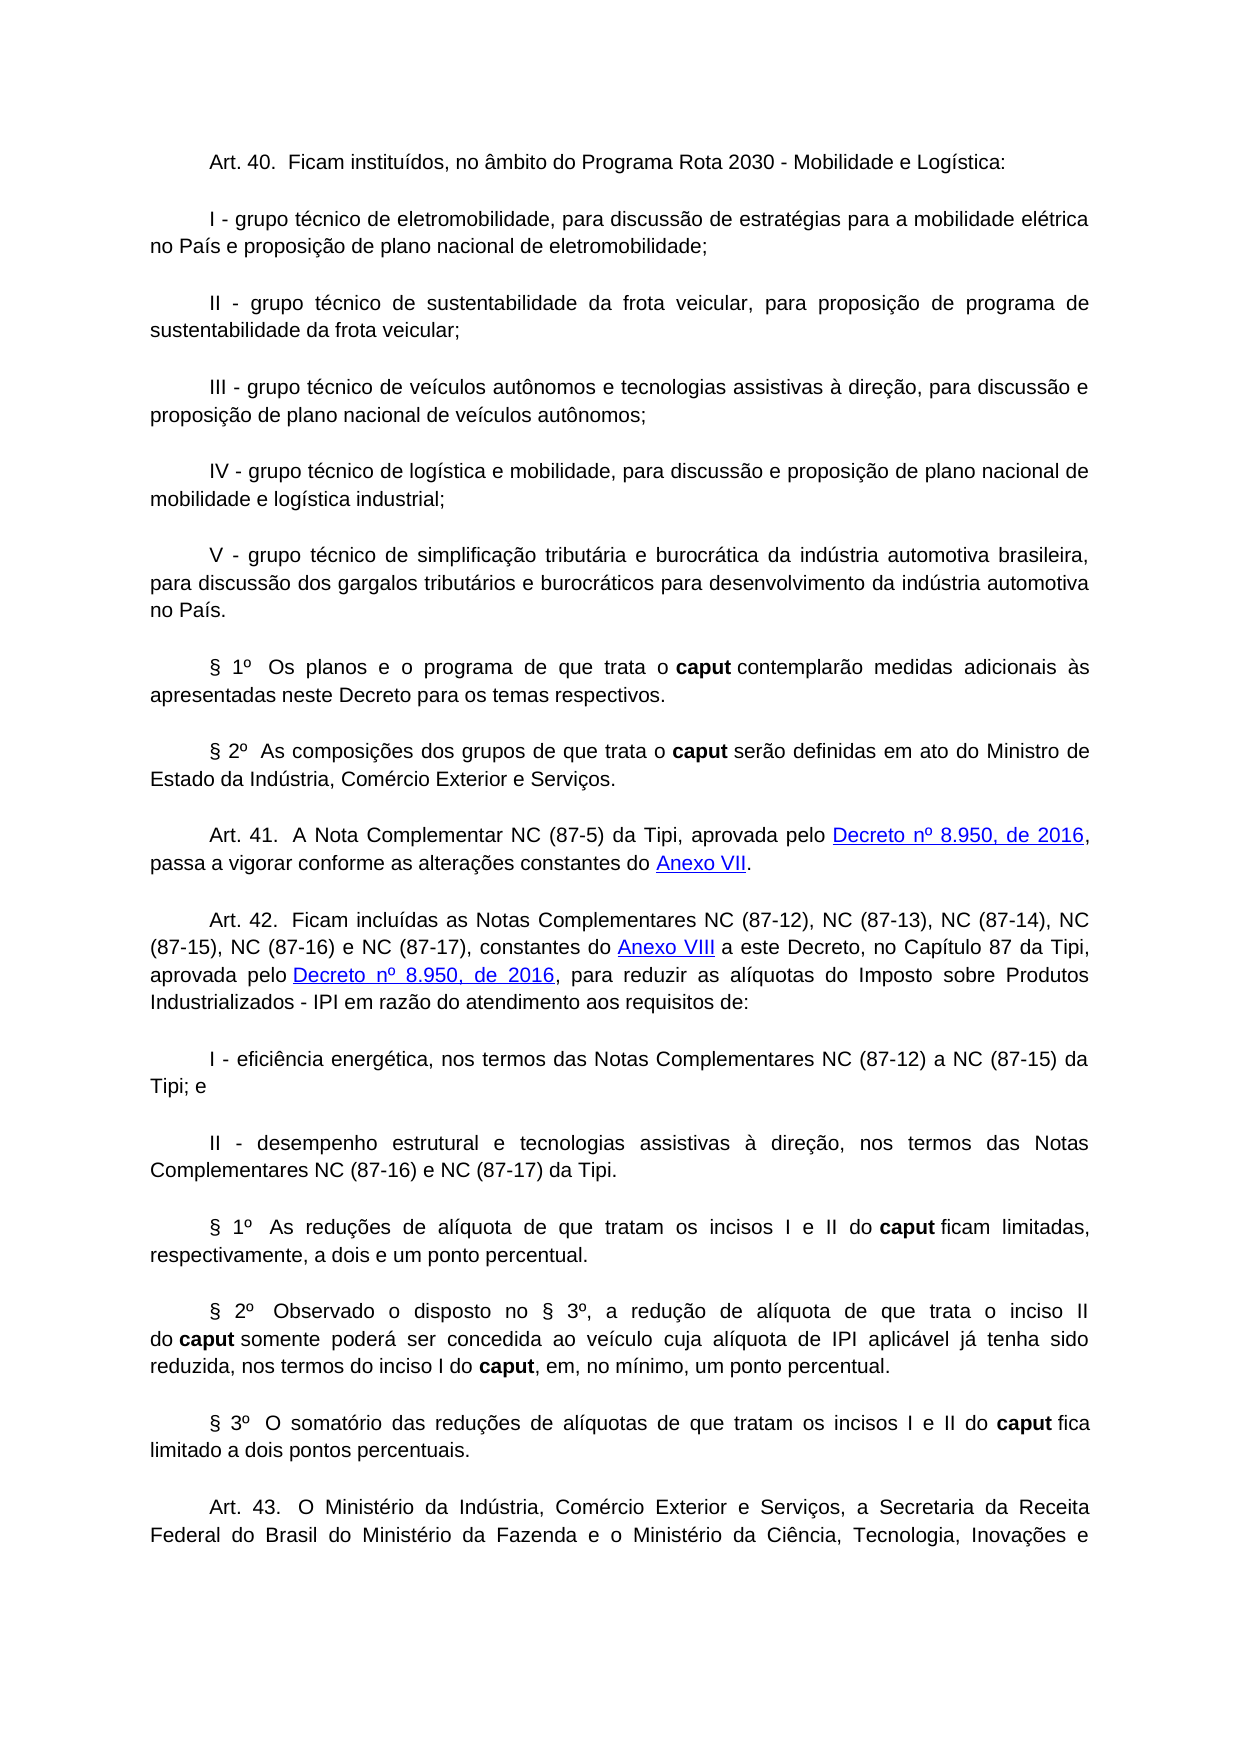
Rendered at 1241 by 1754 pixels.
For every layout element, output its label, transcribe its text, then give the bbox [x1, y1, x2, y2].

text I - eficiência energética, nos termos das Notas Complementares NC (87-12) a NC (87-15) da Tipi; e [150, 1047, 1090, 1098]
text III - grupo técnico de veículos autônomos e tecnologias assistivas à direção, para discussão e proposição de plano nacional de veículos autônomos; [150, 375, 1090, 426]
text § 2º As composições dos grupos de que trata o caput serão definidas em ato do Ministro de Estado da Indústria, Comércio Exterior e Serviços. [150, 739, 1090, 791]
text Art. 42. Ficam incluídas as Notas Complementares NC (87-12), NC (87-13), NC (87-14), NC (87-15), NC (87-16) e NC (87-17), constantes do Anexo VIII a este Decreto, no Capítulo 87 da Tipi, aprovada pelo Decreto nº 8.950, de 2016, para reduzir as alíquotas do Imposto sobre Produtos Industrializados - IPI em razão do atendimento aos requisitos de: [150, 907, 1090, 1014]
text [150, 1495, 1090, 1546]
text II - grupo técnico de sustentabilidade da frota veicular, para proposição de programa de sustentabilidade da frota veicular; [150, 291, 1090, 342]
text I - grupo técnico de eletromobilidade, para discussão de estratégias para a mobilidade elétrica no País e proposição de plano nacional de eletromobilidade; [150, 207, 1090, 258]
text II - desempenho estrutural e tecnologias assistivas à direção, nos termos das Notas Complementares NC (87-16) e NC (87-17) da Tipi. [150, 1131, 1090, 1182]
text § 1º Os planos e o programa de que trata o caput contemplarão medidas adicionais às apresentadas neste Decreto para os temas respectivos. [150, 655, 1090, 706]
text Art. 40. Ficam instituídos, no âmbito do Programa Rota 2030 - Mobilidade e Logística: [150, 150, 1090, 174]
text § 2º Observado o disposto no § 3º, a redução de alíquota de que trata o inciso II do caput somente poderá ser concedida ao veículo cuja alíquota de IPI aplicável já tenha sido reduzida, nos termos do inciso I do caput, em, no mínimo, um ponto percentual. [150, 1299, 1090, 1378]
text V - grupo técnico de simplificação tributária e burocrática da indústria automotiva brasileira, para discussão dos gargalos tributários e burocráticos para desenvolvimento da indústria automotiva no País. [150, 543, 1090, 622]
text § 3º O somatório das reduções de alíquotas de que tratam os incisos I e II do caput fica limitado a dois pontos percentuais. [150, 1411, 1090, 1462]
text Art. 41. A Nota Complementar NC (87-5) da Tipi, aprovada pelo Decreto nº 8.950, de 2016, passa a vigorar conforme as alterações constantes do Anexo VII. [150, 823, 1090, 875]
text IV - grupo técnico de logística e mobilidade, para discussão e proposição de plano nacional de mobilidade e logística industrial; [150, 459, 1090, 511]
text § 1º As reduções de alíquota de que tratam os incisos I e II do caput ficam limitadas, respectivamente, a dois e um ponto percentual. [150, 1215, 1090, 1266]
